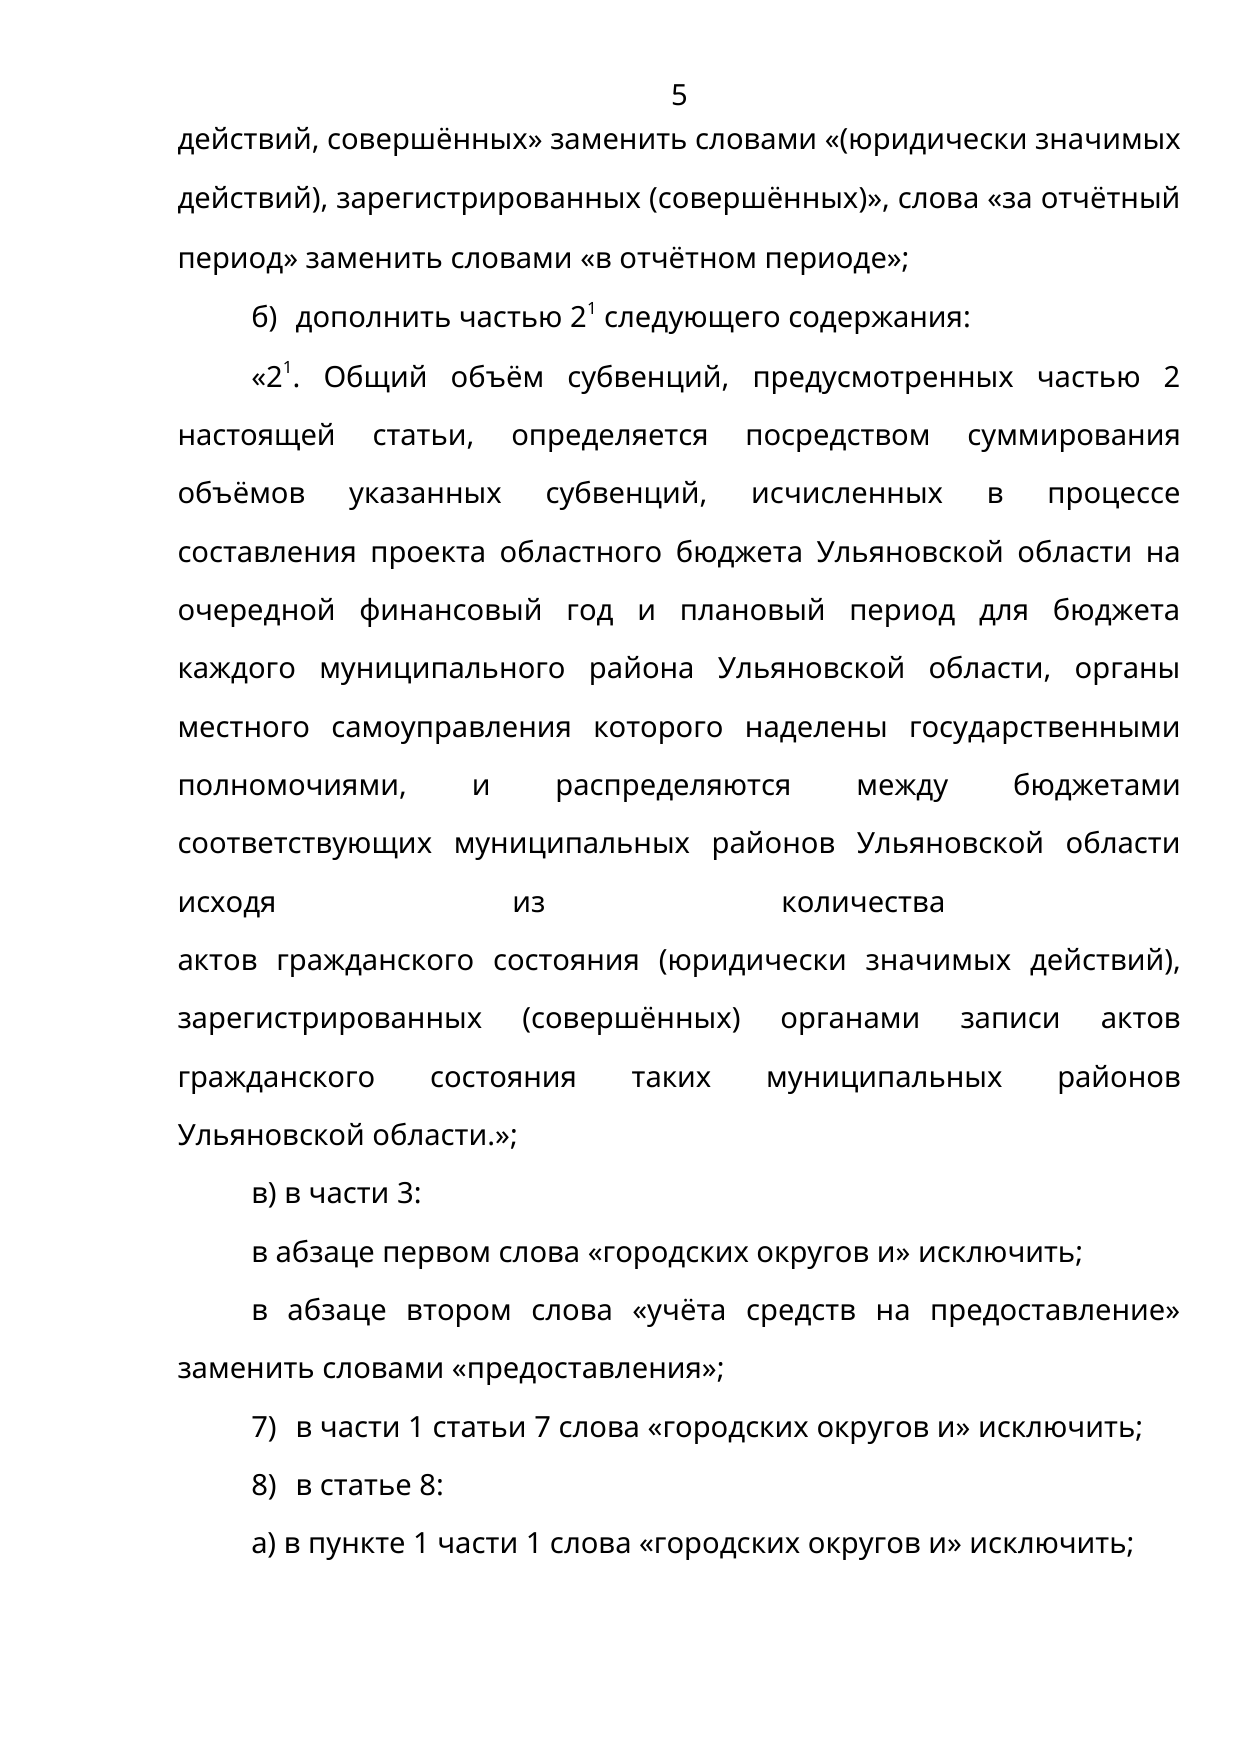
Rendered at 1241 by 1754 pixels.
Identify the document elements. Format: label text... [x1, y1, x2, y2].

text в абзаце втором слова «учёта средств на предоставление» заменить словами «предоставления»; [177, 1289, 1181, 1387]
text «21. Общий объём субвенций, предусмотренных частью 2 настоящей статьи, определяется посредством суммирования объёмов указанных субвенций, исчисленных в процессе составления проекта областного бюджета Ульяновской области на очередной финансовый год и плановый период для бюджета каждого муниципального района Ульяновской области, органы местного самоуправления которого наделены государственными полномочиями, и распределяются между бюджетами соответствующих муниципальных районов Ульяновской области исходя из количества актов гражданского состояния (юридически значимых действий), зарегистрированных (совершённых) органами записи актов гражданского состояния таких муниципальных районов Ульяновской области.»; [177, 356, 1181, 1154]
text в абзаце первом слова «городских округов и» исключить; [177, 1231, 1181, 1271]
list в статье 8: [177, 1464, 1181, 1504]
list дополнить частью 21 следующего содержания: [177, 296, 1181, 336]
list в части 1 статьи 7 слова «городских округов и» исключить; [177, 1406, 1181, 1446]
text а) в пункте 1 части 1 слова «городских округов и» исключить; [177, 1522, 1181, 1562]
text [177, 118, 1181, 277]
text в) в части 3: [177, 1172, 1181, 1212]
